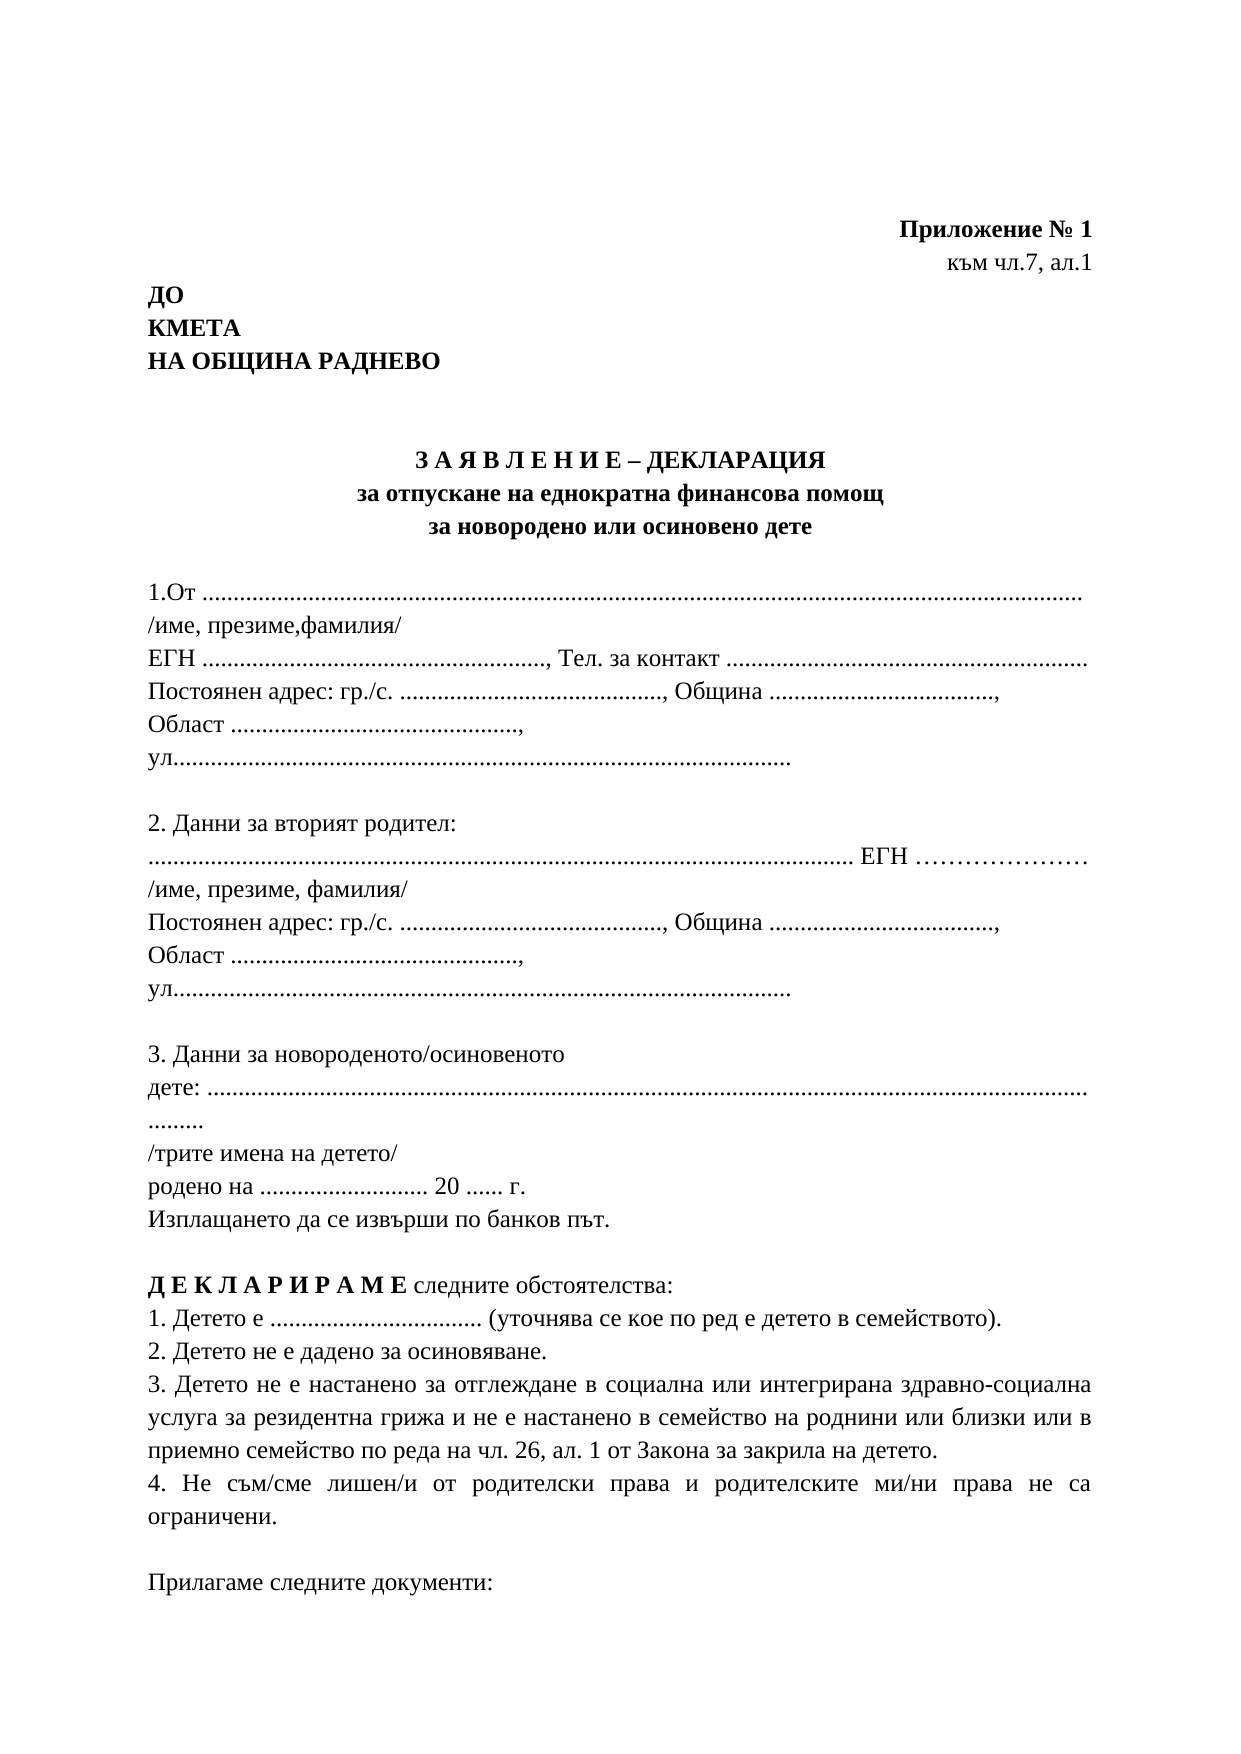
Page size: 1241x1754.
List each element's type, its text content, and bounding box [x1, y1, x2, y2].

text НА ОБЩИНА РАДНЕВО [148, 346, 1093, 374]
text ................................................................................................................. ЕГН ………………… [148, 841, 1093, 870]
text Д Е К Л А Р И Р А М Е следните обстоятелства: [148, 1270, 1093, 1299]
text З А Я В Л Е Н И Е – ДЕКЛАРАЦИЯ [148, 445, 1093, 473]
text към чл.7, ал.1 [148, 247, 1093, 275]
text 1. Детето е .................................. (уточнява се кое по ред е детето в семейството). [148, 1303, 1093, 1332]
text 3. Детето не е настанено за отглеждане в социална или интегрирана здравно-социална услуга за резидентна грижа и не е настанено в семейство на роднини или близки или в приемно семейство по реда на чл. 26, ал. 1 от Закона за закрила на детето. [148, 1369, 1093, 1464]
text ДО [148, 280, 1093, 308]
text Постоянен адрес: гр./с. .........................................., Община ...................................., Област .............................................., ул................................................................................................... [148, 676, 1093, 771]
text КМЕТА [148, 313, 1093, 341]
text Изплащането да се извърши по банков път. [148, 1204, 1093, 1233]
text 2. Данни за вторият родител: [148, 808, 1093, 837]
text 3. Данни за новороденото/осиновеното дете: ...................................................................................................................................................... [148, 1039, 1093, 1134]
text за новородено или осиновено дете [148, 511, 1093, 539]
text /име, презиме, фамилия/ [148, 874, 1093, 903]
text Постоянен адрес: гр./с. .........................................., Община ...................................., Област .............................................., ул................................................................................................... [148, 907, 1093, 1002]
text ЕГН ......................................................., Тел. за контакт .......................................................... [148, 643, 1093, 672]
text 1.От ............................................................................................................................................. [148, 577, 1093, 606]
text /трите имена на детето/ [148, 1138, 1093, 1167]
text /име, презиме,фамилия/ [148, 610, 1093, 639]
text 4. Не съм/сме лишен/и от родителски права и родителските ми/ни права не са ограничени. [148, 1468, 1093, 1530]
text родено на ........................... 20 ...... г. [148, 1171, 1093, 1200]
text за отпускане на еднократна финансова помощ [148, 478, 1093, 507]
text 2. Детето не е дадено за осиновяване. [148, 1336, 1093, 1365]
text Прилагаме следните документи: [148, 1567, 1093, 1596]
text Приложение № 1 [148, 214, 1093, 242]
